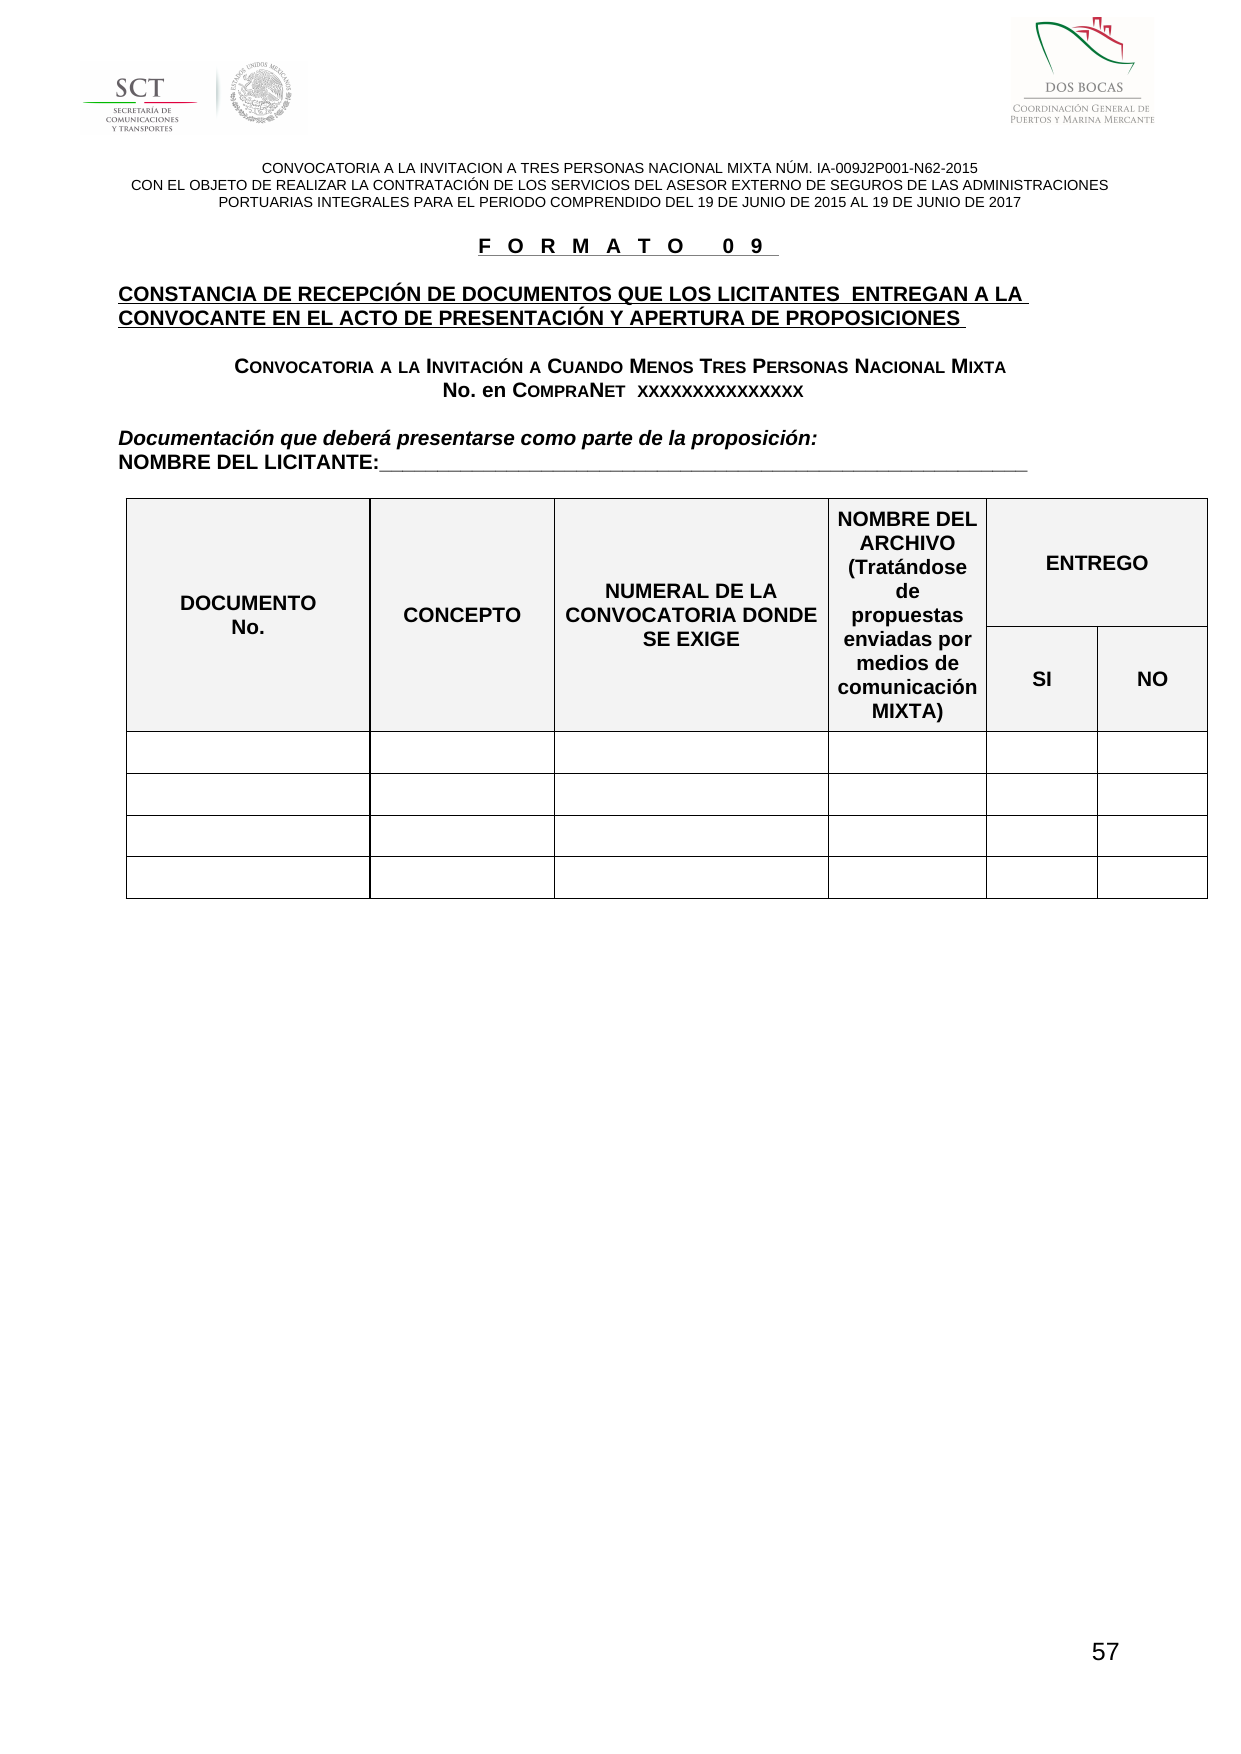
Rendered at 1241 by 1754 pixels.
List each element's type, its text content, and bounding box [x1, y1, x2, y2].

table_cell SI [987, 627, 1097, 731]
table_cell [127, 816, 369, 856]
subtitle CONSTANCIA DE RECEPCIÓN DE DOCUMENTOS QUE LOS LICITANTES ENTREGAN A LA CONVOCANTE EN EL ACTO DE PRESENTACIÓN Y APERTURA DE PROPOSICIONES [118, 282, 1122, 330]
table_cell [555, 774, 828, 814]
table_cell [127, 774, 369, 814]
table_cell [1098, 857, 1207, 898]
picture [1010, 17, 1155, 125]
table_cell [127, 857, 369, 898]
table_cell [371, 857, 554, 898]
text Documentación que deberá presentarse como parte de la proposición: [118, 426, 1122, 450]
table_cell [987, 774, 1097, 814]
table_cell NO [1098, 627, 1207, 731]
table_cell [127, 732, 369, 773]
picture [79, 61, 308, 135]
table_cell [1098, 732, 1207, 773]
table_cell [829, 774, 986, 814]
text FORMATO 09 [118, 234, 1122, 258]
table_cell [987, 816, 1097, 856]
table_cell [829, 732, 986, 773]
table_header DOCUMENTO No. [127, 499, 369, 731]
text NOMBRE DEL LICITANTE:________________________________________________________ [118, 450, 1122, 474]
text No. en CompraNet xxxxxxxxxxxxxxx [118, 378, 1122, 402]
table_cell [371, 774, 554, 814]
table_cell [555, 857, 828, 898]
table_header NOMBRE DEL ARCHIVO (Tratándose de propuestas enviadas por medios de comunicación MIXTA) [829, 499, 986, 731]
table_cell [371, 732, 554, 773]
table_header CONCEPTO [371, 499, 554, 731]
table_cell [371, 816, 554, 856]
table_cell [1098, 816, 1207, 856]
table_cell [555, 732, 828, 773]
table_header NUMERAL DE LA CONVOCATORIA DONDE SE EXIGE [555, 499, 828, 731]
table_header ENTREGO [987, 499, 1207, 626]
table_cell [987, 732, 1097, 773]
table_cell [829, 816, 986, 856]
text Convocatoria a la Invitación a Cuando Menos Tres Personas Nacional Mixta [118, 354, 1122, 378]
table_cell [987, 857, 1097, 898]
table_cell [555, 816, 828, 856]
table_cell [1098, 774, 1207, 814]
table_cell [829, 857, 986, 898]
